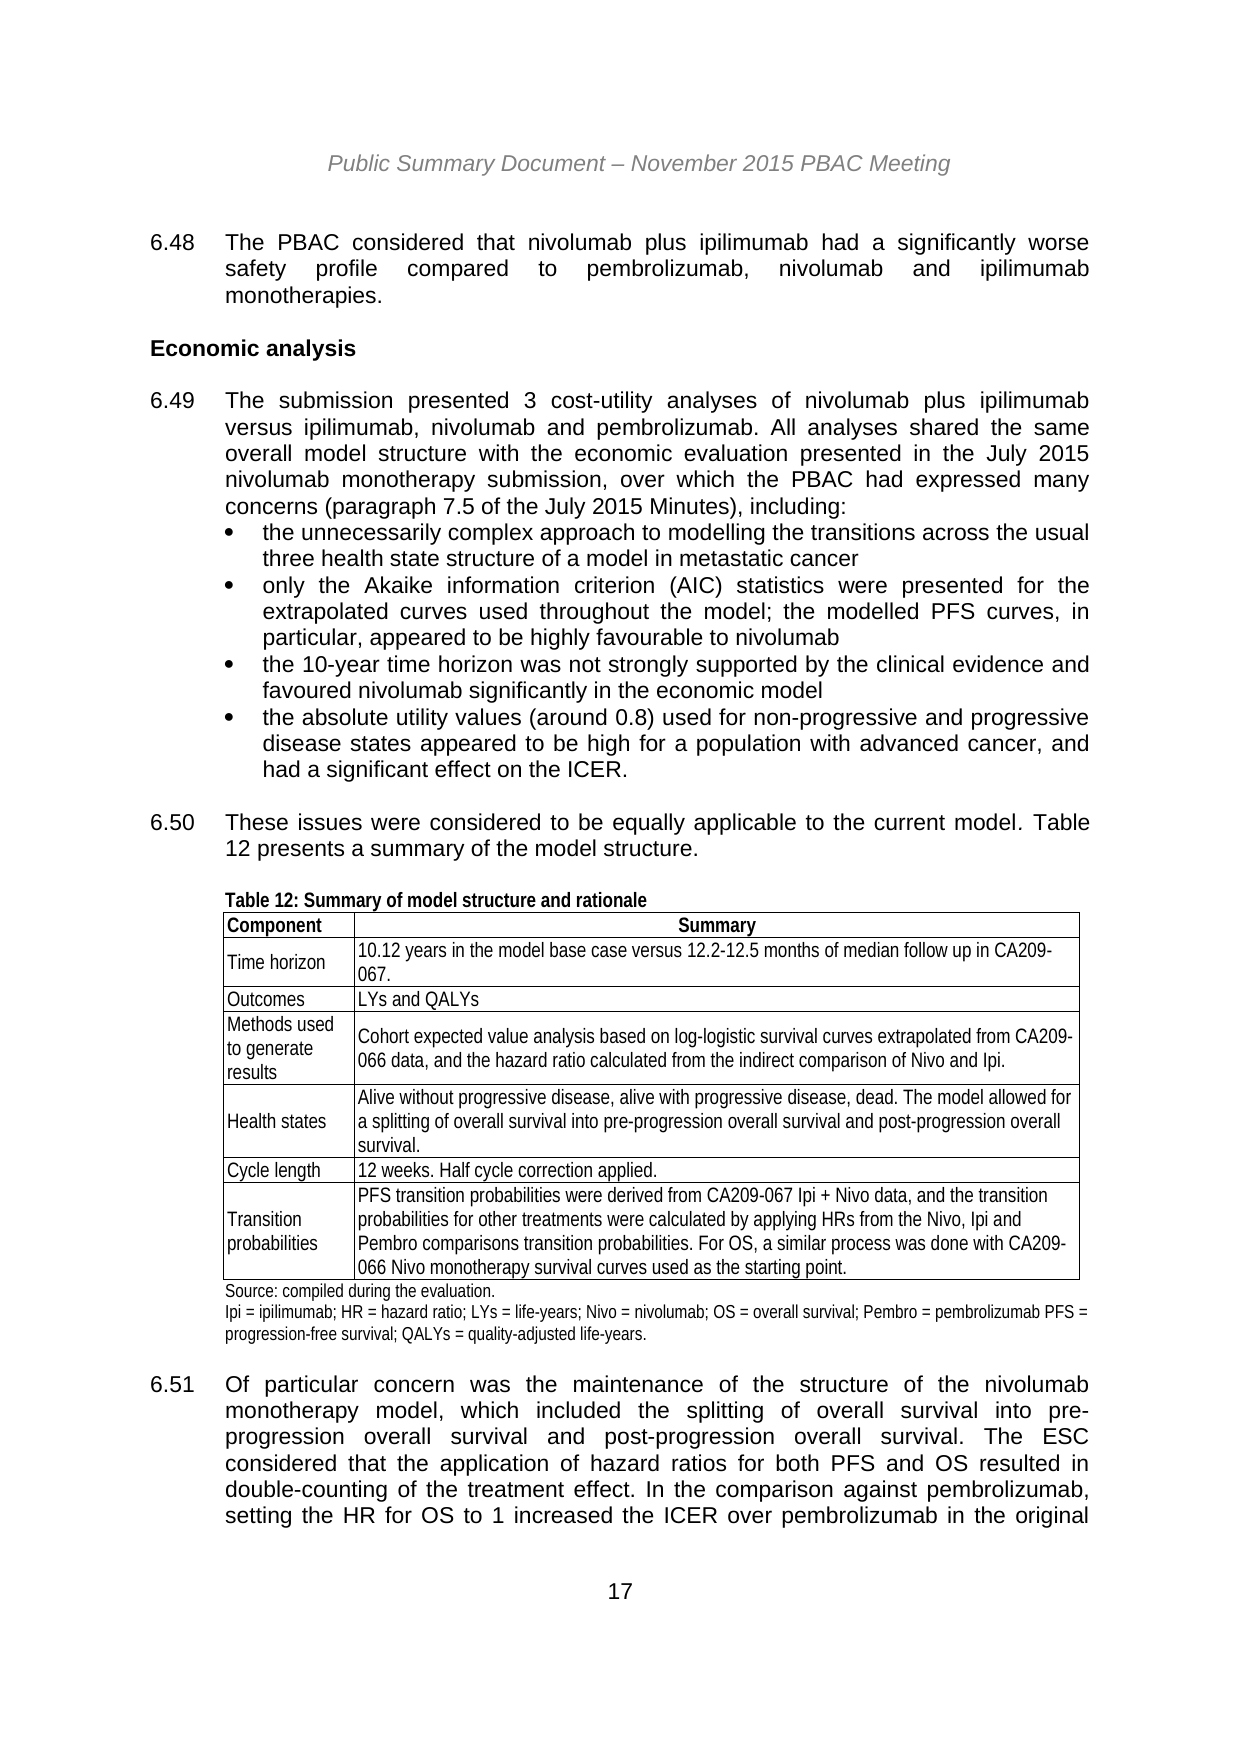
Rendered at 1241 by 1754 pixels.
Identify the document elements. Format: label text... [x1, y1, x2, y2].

table_cell 12 weeks. Half cycle correction applied. [355, 1158, 1079, 1182]
table_cell Alive without progressive disease, alive with progressive disease, dead. The model allowed for a splitting of overall survival into pre-progression overall survival and post-progression overall survival. [355, 1085, 1079, 1157]
table_cell Methods used to generate results [224, 1012, 354, 1084]
list The submission presented 3 cost-utility analyses of nivolumab plus ipilimumab versus ipilimumab, nivolumab and pembrolizumab. All analyses shared the same overall model structure with the economic evaluation presented in the July 2015 nivolumab monotherapy submission, over which the PBAC had expressed many concerns (paragraph 7.5 of the July 2015 Minutes), including: [150, 387, 1090, 519]
table_cell Health states [224, 1085, 354, 1157]
table_cell Transition probabilities [224, 1183, 354, 1278]
table_cell Time horizon [224, 938, 354, 986]
table_cell Cycle length [224, 1158, 354, 1182]
list the unnecessarily complex approach to modelling the transitions across the usual three health state structure of a model in metastatic cancer [225, 519, 1090, 572]
table_cell Outcomes [224, 987, 354, 1011]
list the 10-year time horizon was not strongly supported by the clinical evidence and favoured nivolumab significantly in the economic model [225, 651, 1090, 703]
list the absolute utility values (around 0.8) used for non-progressive and progressive disease states appeared to be high for a population with advanced cancer, and had a significant effect on the ICER. [225, 703, 1090, 782]
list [150, 1371, 1090, 1529]
table_cell Cohort expected value analysis based on log-logistic survival curves extrapolated from CA209-066 data, and the hazard ratio calculated from the indirect comparison of Nivo and Ipi. [355, 1012, 1079, 1084]
subtitle Economic analysis [150, 334, 1090, 361]
table_cell PFS transition probabilities were derived from CA209-067 Ipi + Nivo data, and the transition probabilities for other treatments were calculated by applying HRs from the Nivo, Ipi and Pembro comparisons transition probabilities. For OS, a similar process was done with CA209-066 Nivo monotherapy survival curves used as the starting point. [355, 1183, 1079, 1278]
list The PBAC considered that nivolumab plus ipilimumab had a significantly worse safety profile compared to pembrolizumab, nivolumab and ipilimumab monotherapies. [150, 229, 1090, 308]
table_header Component [224, 913, 354, 937]
text Table 12: Summary of model structure and rationale [150, 888, 1090, 912]
text Source: compiled during the evaluation. [150, 1279, 1090, 1301]
table_cell LYs and QALYs [355, 987, 1079, 1011]
table_cell 10.12 years in the model base case versus 12.2-12.5 months of median follow up in CA209-067. [355, 938, 1079, 986]
table_header Summary [355, 913, 1079, 937]
list These issues were considered to be equally applicable to the current model. Table 12 presents a summary of the model structure. [150, 809, 1090, 862]
list only the Akaike information criterion (AIC) statistics were presented for the extrapolated curves used throughout the model; the modelled PFS curves, in particular, appeared to be highly favourable to nivolumab [225, 572, 1090, 651]
text Ipi = ipilimumab; HR = hazard ratio; LYs = life-years; Nivo = nivolumab; OS = overall survival; Pembro = pembrolizumab PFS = progression-free survival; QALYs = quality-adjusted life-years. [225, 1301, 1090, 1344]
